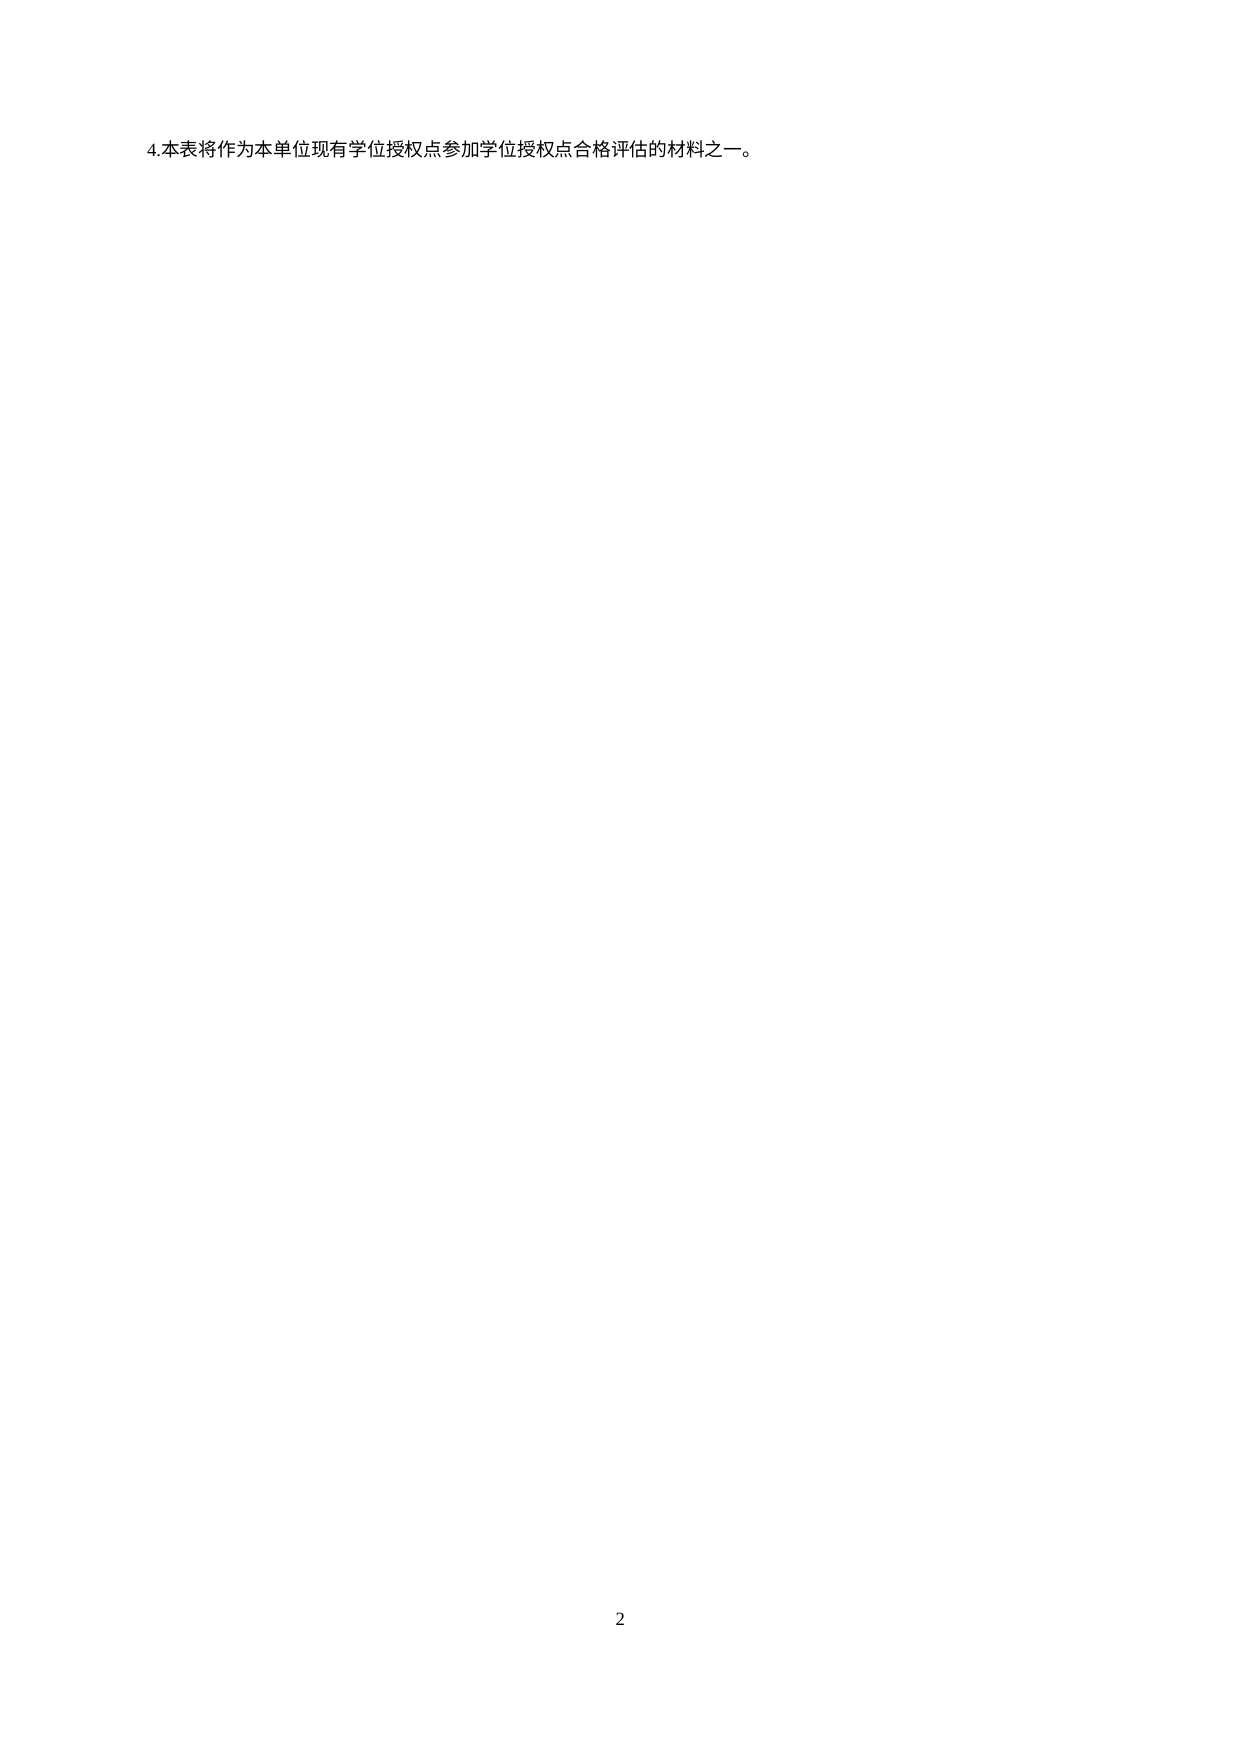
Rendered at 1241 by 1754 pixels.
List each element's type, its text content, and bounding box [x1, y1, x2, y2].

text 4.本表将作为本单位现有学位授权点参加学位授权点合格评估的材料之一。 [147, 132, 1149, 164]
